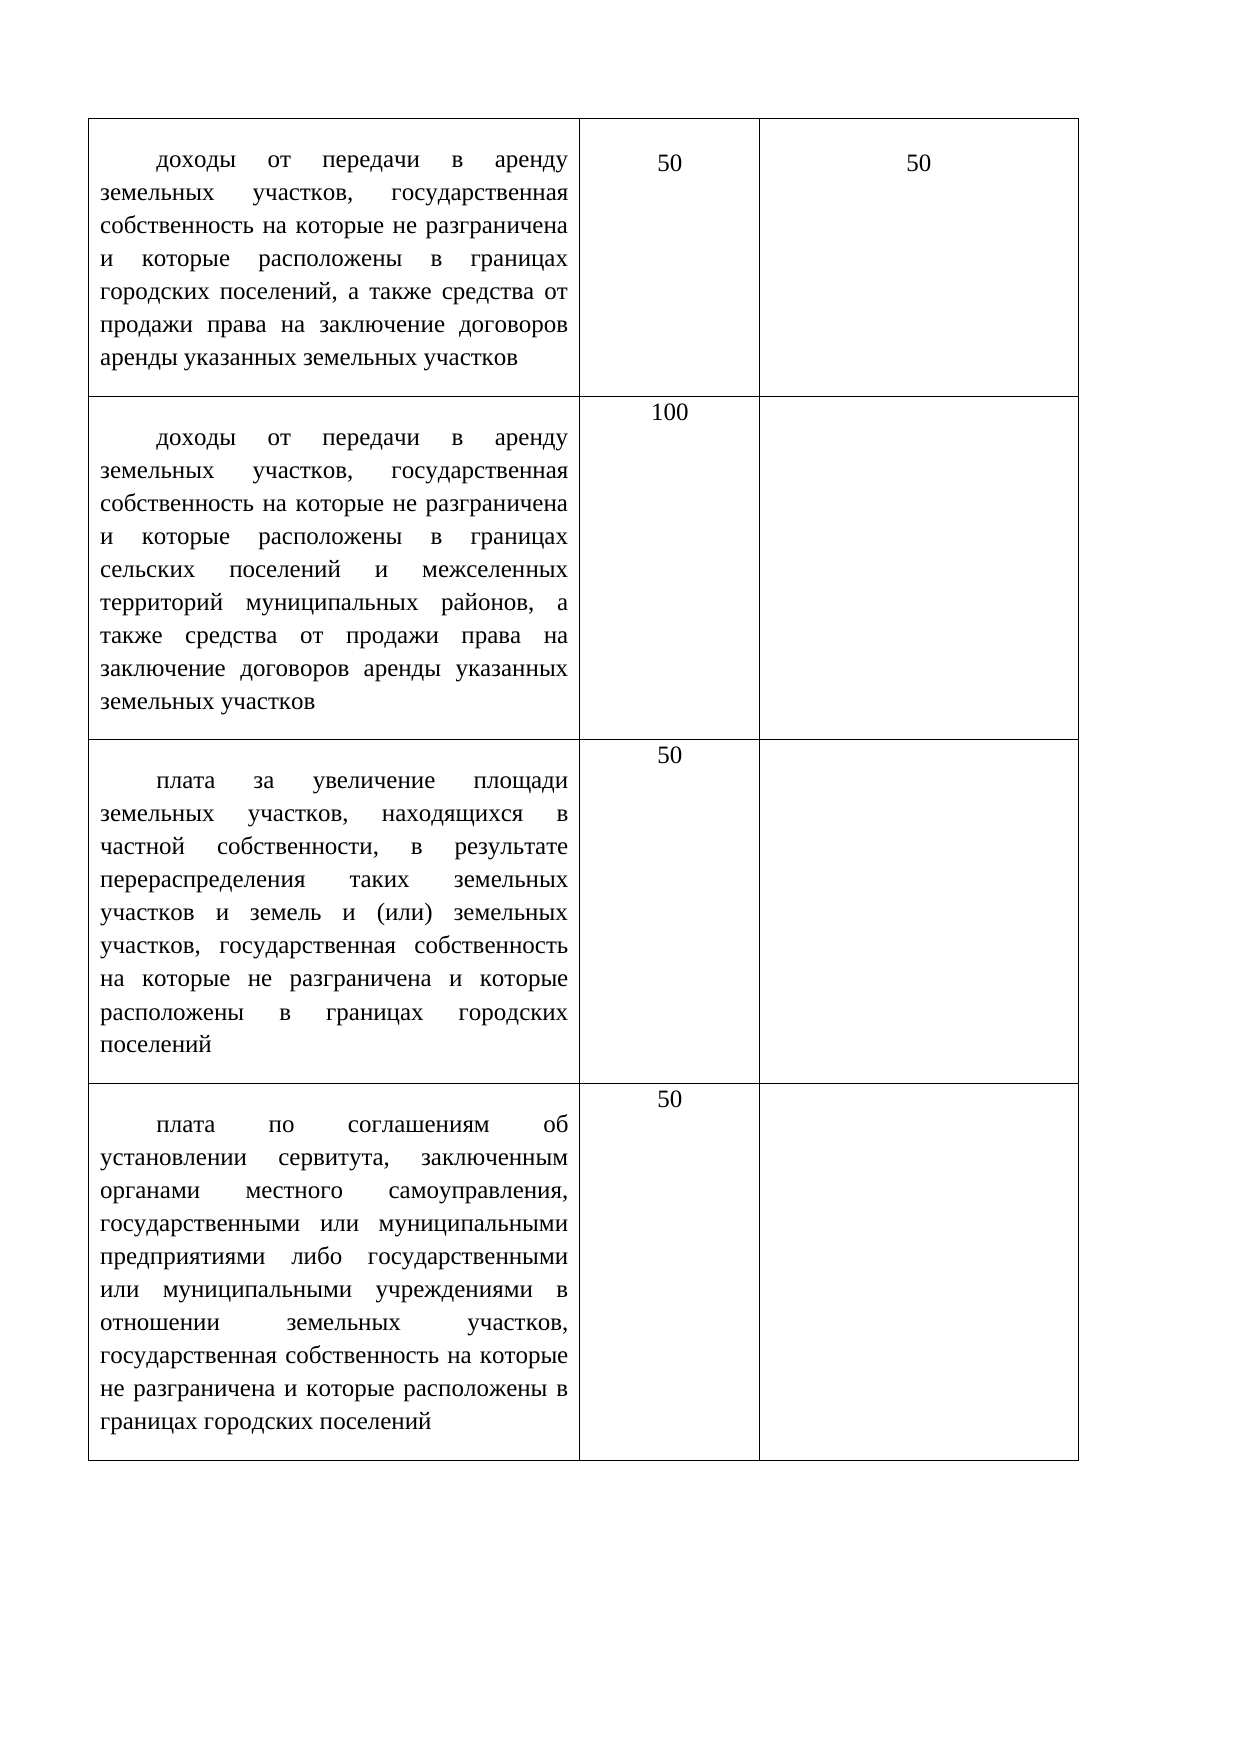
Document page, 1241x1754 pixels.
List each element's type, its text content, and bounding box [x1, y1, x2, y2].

table_cell [760, 1084, 1078, 1460]
table_cell [760, 740, 1078, 1083]
table_cell 50 [580, 119, 759, 396]
table_cell плата по соглашениям об установлении сервитута, заключенным органами местного самоуправления, государственными или муниципальными предприятиями либо государственными или муниципальными учреждениями в отношении земельных участков, государственная собственность на которые не разграничена и которые расположены в границах городских поселений [89, 1084, 579, 1460]
table_cell 100 [580, 397, 759, 739]
table_cell 50 [760, 119, 1078, 396]
table_cell доходы от передачи в аренду земельных участков, государственная собственность на которые не разграничена и которые расположены в границах городских поселений, а также средства от продажи права на заключение договоров аренды указанных земельных участков [89, 119, 579, 396]
table_cell доходы от передачи в аренду земельных участков, государственная собственность на которые не разграничена и которые расположены в границах сельских поселений и межселенных территорий муниципальных районов, а также средства от продажи права на заключение договоров аренды указанных земельных участков [89, 397, 579, 739]
table_cell плата за увеличение площади земельных участков, находящихся в частной собственности, в результате перераспределения таких земельных участков и земель и (или) земельных участков, государственная собственность на которые не разграничена и которые расположены в границах городских поселений [89, 740, 579, 1083]
table_cell [760, 397, 1078, 739]
table_cell 50 [580, 1084, 759, 1460]
table_cell 50 [580, 740, 759, 1083]
